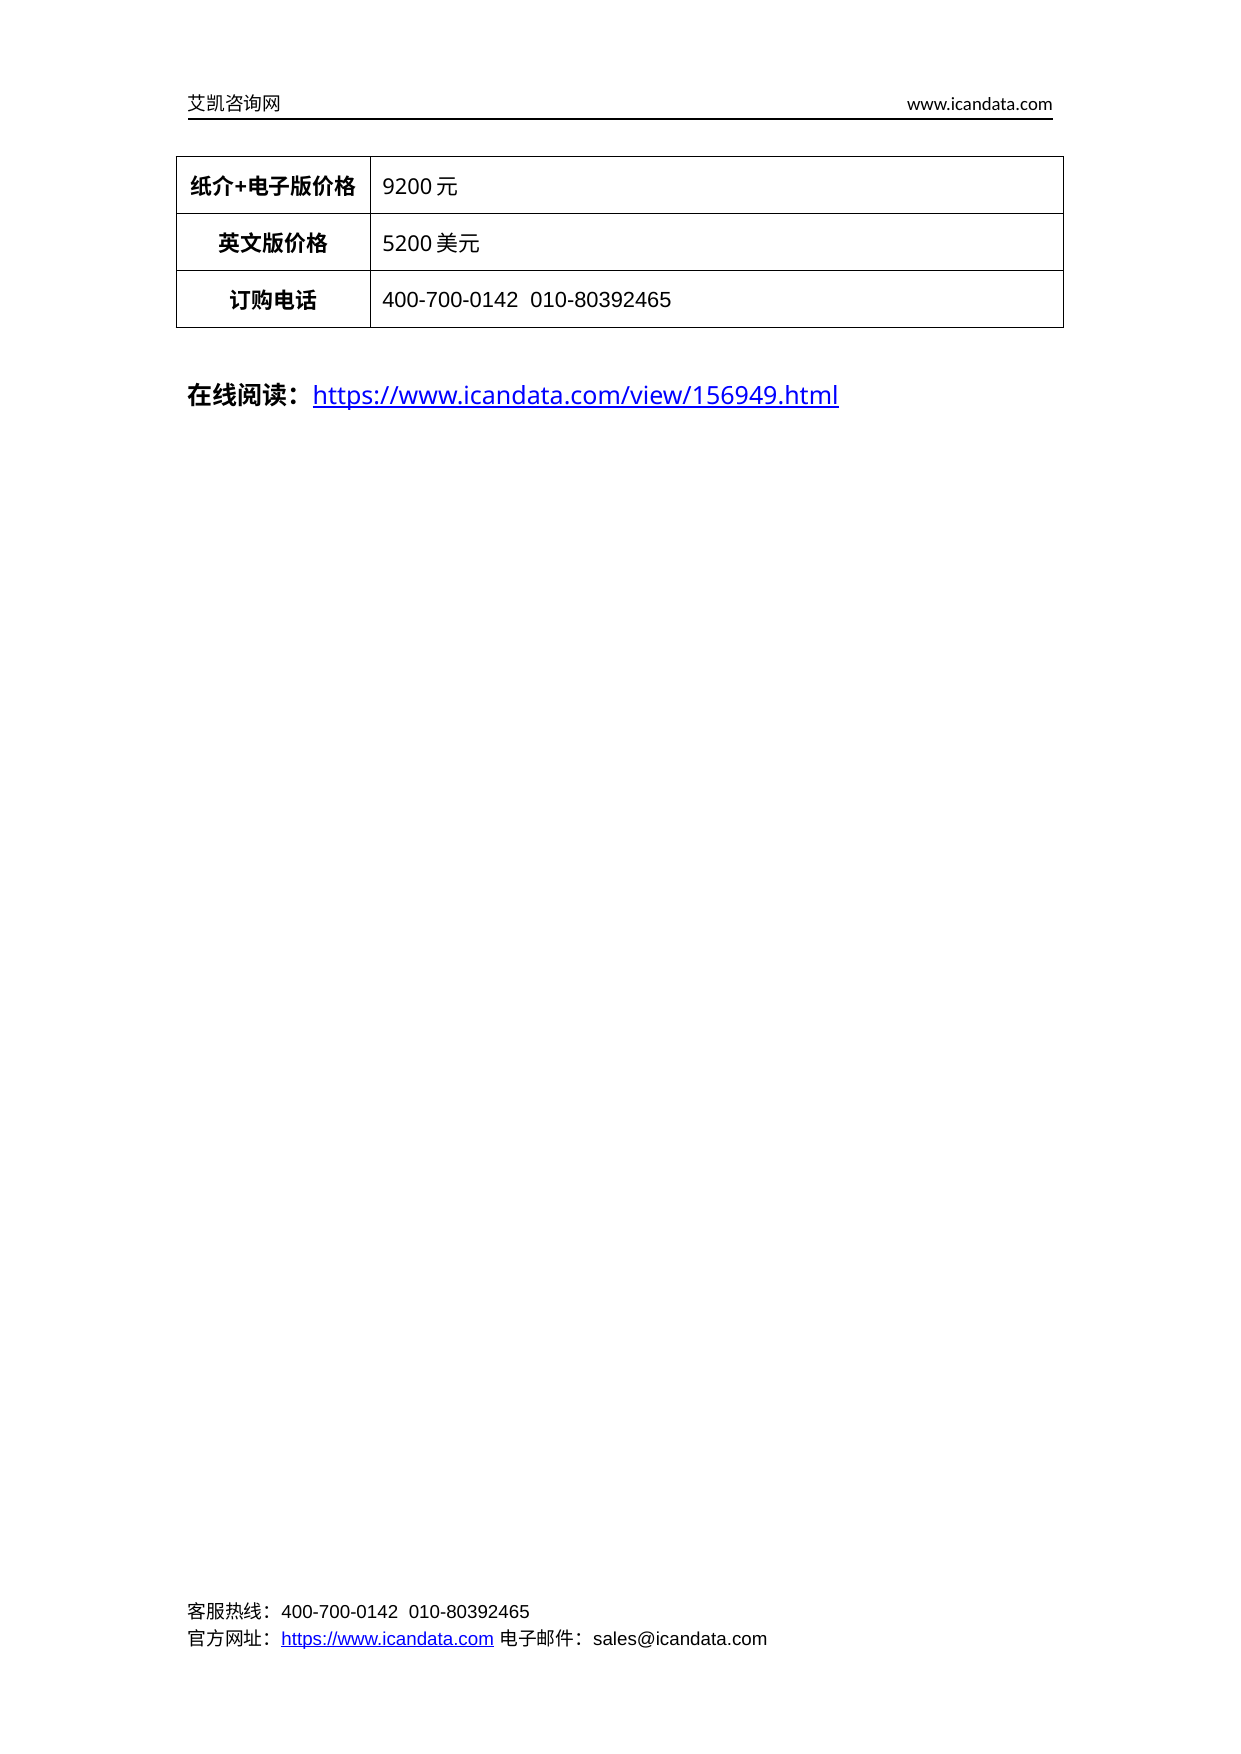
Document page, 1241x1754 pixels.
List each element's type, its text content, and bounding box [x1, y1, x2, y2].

table_cell 英文版价格 [177, 214, 370, 270]
table_cell 9200元 [371, 157, 1063, 213]
text 在线阅读：https://www.icandata.com/view/156949.html [187, 361, 1053, 426]
table_cell 5200美元 [371, 214, 1063, 270]
table_cell 400-700-0142 010-80392465 [371, 271, 1063, 327]
table_cell 纸介+电子版价格 [177, 157, 370, 213]
table_cell 订购电话 [177, 271, 370, 327]
